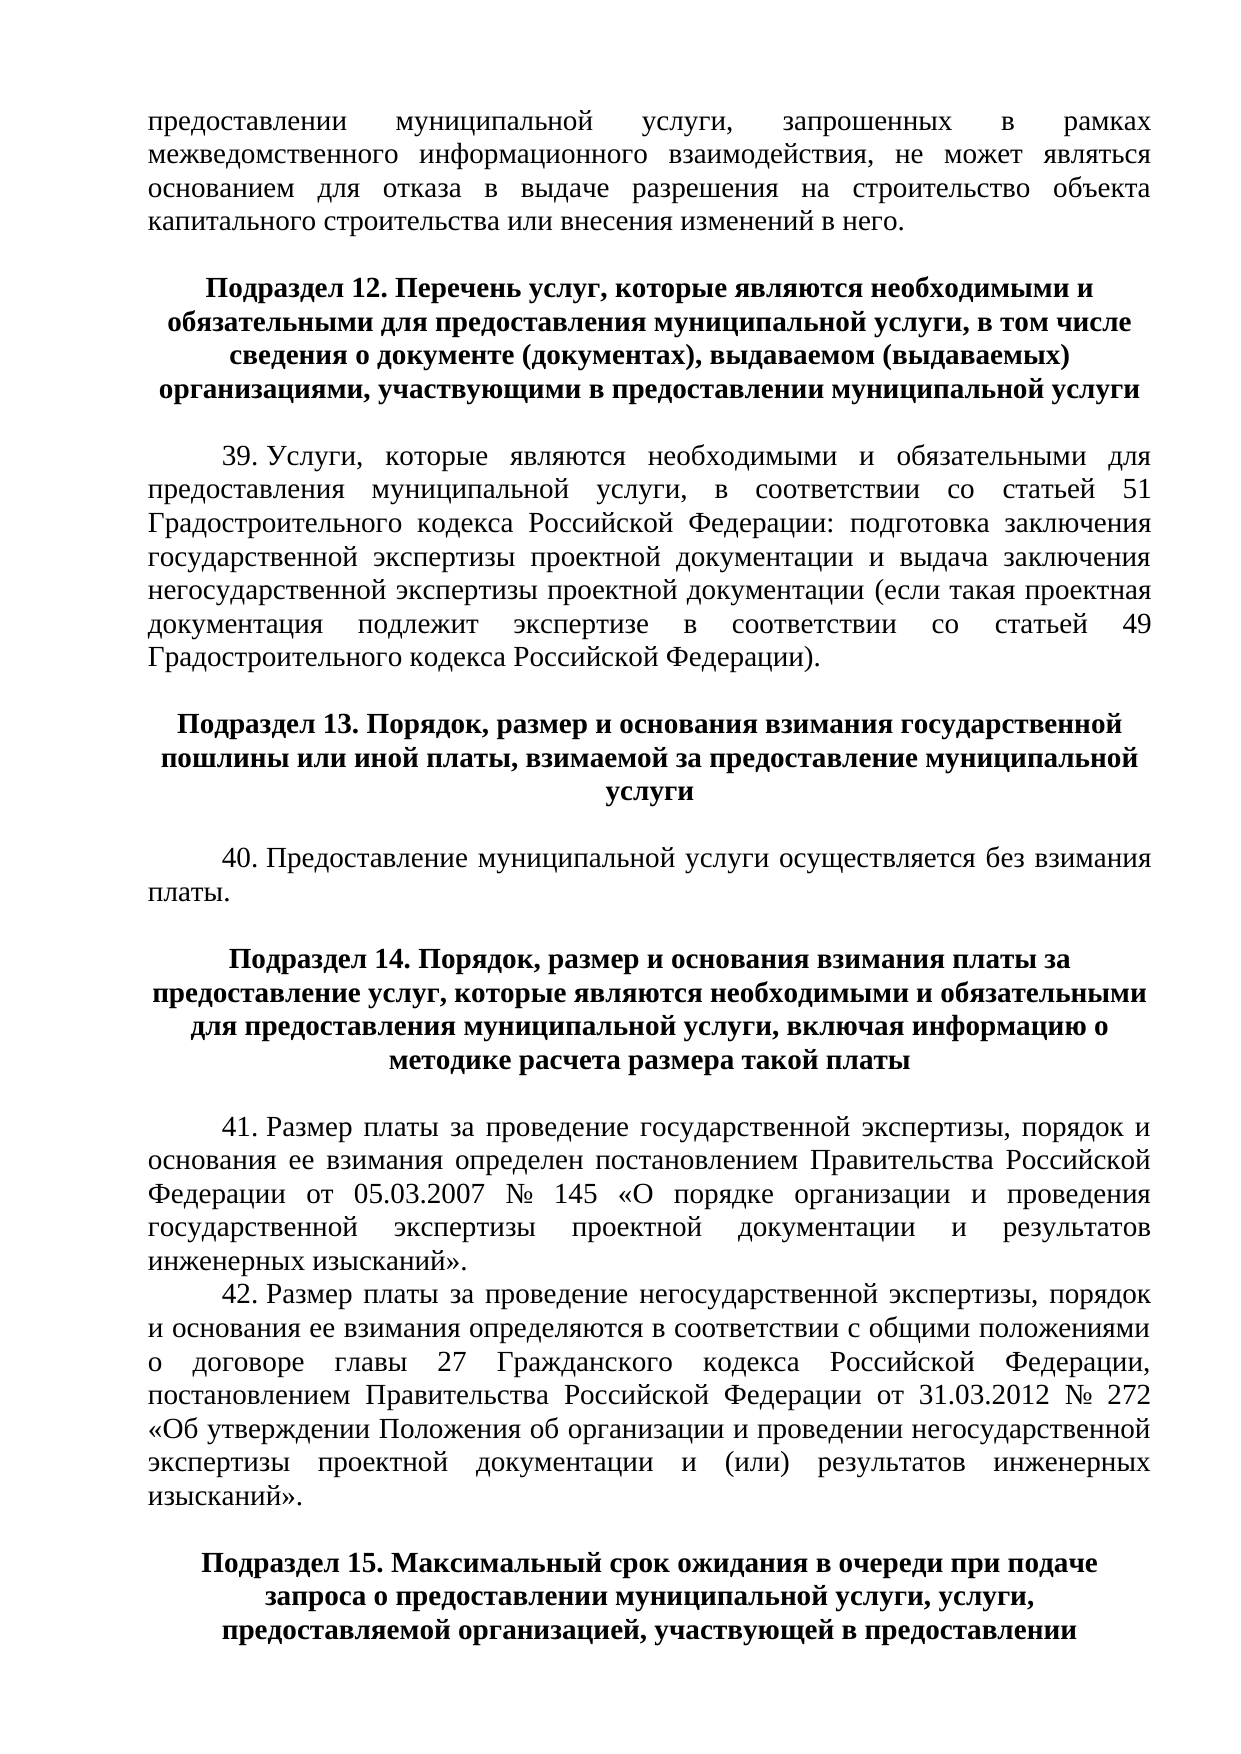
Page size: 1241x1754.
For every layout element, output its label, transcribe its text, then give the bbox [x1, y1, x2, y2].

text Подраздел 14. Порядок, размер и основания взимания платы за предоставление услуг, которые являются необходимыми и обязательными для предоставления муниципальной услуги, включая информацию о методике расчета размера такой платы [148, 941, 1152, 1075]
text Подраздел 12. Перечень услуг, которые являются необходимыми и обязательными для предоставления муниципальной услуги, в том числе сведения о документе (документах), выдаваемом (выдаваемых) организациями, участвующими в предоставлении муниципальной услуги [148, 270, 1152, 404]
list Размер платы за проведение государственной экспертизы, порядок и основания ее взимания определен постановлением Правительства Российской Федерации от 05.03.2007 № 145 «О порядке организации и проведения государственной экспертизы проектной документации и результатов инженерных изысканий». [148, 1109, 1152, 1277]
text Подраздел 13. Порядок, размер и основания взимания государственной пошлины или иной платы, взимаемой за предоставление муниципальной услуги [148, 706, 1152, 807]
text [148, 1545, 1152, 1646]
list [148, 103, 1152, 237]
list Услуги, которые являются необходимыми и обязательными для предоставления муниципальной услуги, в соответствии со статьей 51 Градостроительного кодекса Российской Федерации: подготовка заключения государственной экспертизы проектной документации и выдача заключения негосударственной экспертизы проектной документации (если такая проектная документация подлежит экспертизе в соответствии со статьей 49 Градостроительного кодекса Российской Федерации). [148, 438, 1152, 673]
list Предоставление муниципальной услуги осуществляется без взимания платы. [148, 841, 1152, 908]
list Размер платы за проведение негосударственной экспертизы, порядок и основания ее взимания определяются в соответствии с общими положениями о договоре главы 27 Гражданского кодекса Российской Федерации, постановлением Правительства Российской Федерации от 31.03.2012 № 272 «Об утверждении Положения об организации и проведении негосударственной экспертизы проектной документации и (или) результатов инженерных изысканий». [148, 1277, 1152, 1511]
